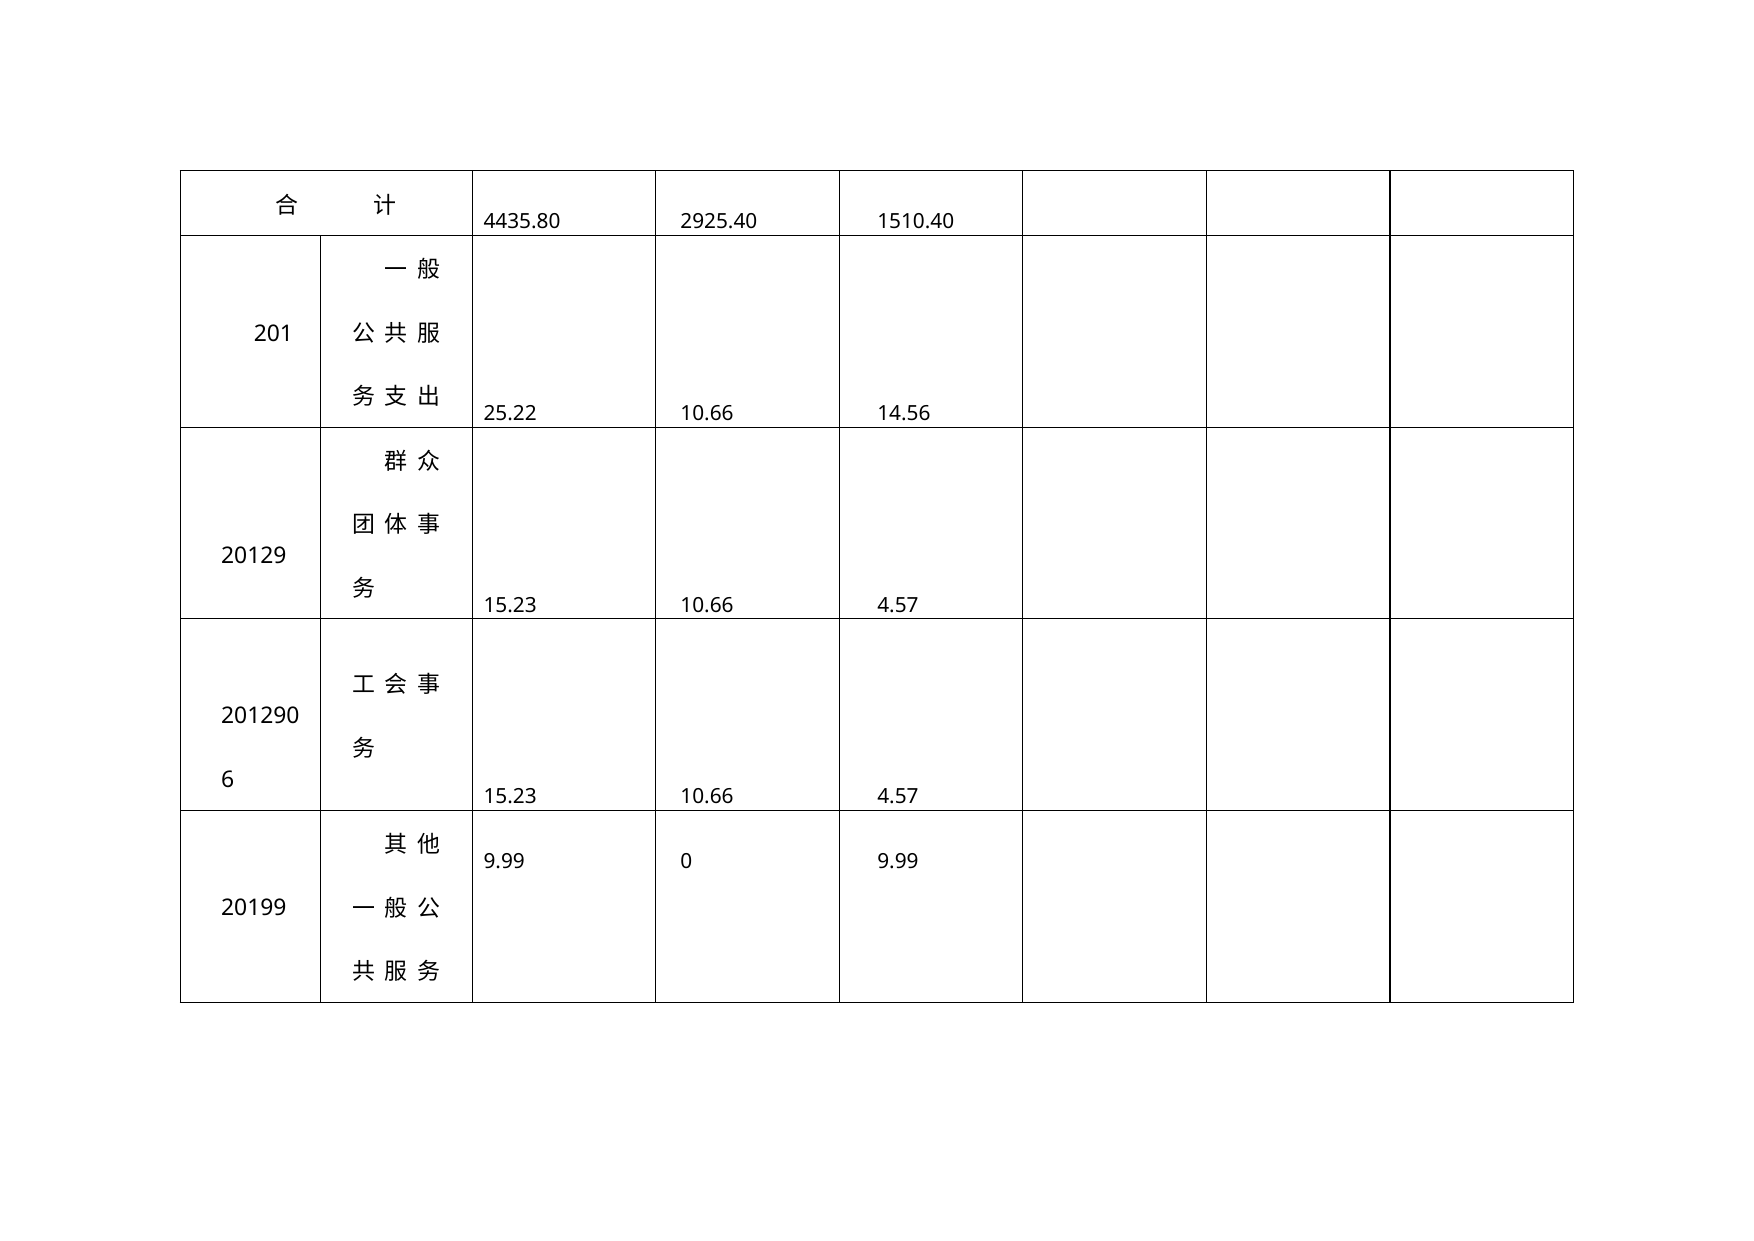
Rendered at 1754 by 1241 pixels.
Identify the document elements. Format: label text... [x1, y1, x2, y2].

table_cell 4.57 [840, 428, 1022, 618]
table_cell [1391, 428, 1573, 618]
table_cell 其他一般公共服务支出 [321, 811, 472, 1002]
table_cell 0 [656, 811, 839, 1002]
table_cell 一般公共服务支出 [321, 236, 472, 427]
table_cell 14.56 [840, 236, 1022, 427]
table_cell 群众团体事务 [321, 428, 472, 618]
table_cell 4435.80 [473, 171, 655, 235]
table_cell 201 [181, 236, 320, 427]
table_cell [1023, 619, 1206, 810]
table_cell 2012906 [181, 619, 320, 810]
table_cell 9.99 [840, 811, 1022, 1002]
table_cell 9.99 [473, 811, 655, 1002]
table_cell [1023, 811, 1206, 1002]
table_cell 10.66 [656, 619, 839, 810]
table_cell [1391, 811, 1573, 1002]
table_cell [1391, 236, 1573, 427]
table_cell [1391, 619, 1573, 810]
table_cell 1510.40 [840, 171, 1022, 235]
table_cell 4.57 [840, 619, 1022, 810]
table_cell 合 计 [181, 171, 472, 235]
table_cell [1207, 236, 1389, 427]
table_cell [1207, 428, 1389, 618]
table_cell [1391, 171, 1573, 235]
table_cell [1207, 171, 1389, 235]
table_cell 25.22 [473, 236, 655, 427]
table_cell 20129 [181, 428, 320, 618]
table_cell 工会事务 [321, 619, 472, 810]
table_cell [1023, 236, 1206, 427]
table_cell 15.23 [473, 428, 655, 618]
table_cell [1207, 619, 1389, 810]
table_cell 10.66 [656, 428, 839, 618]
table_cell 2925.40 [656, 171, 839, 235]
table_cell 15.23 [473, 619, 655, 810]
table_cell [1023, 171, 1206, 235]
table_cell 20199 [181, 811, 320, 1002]
table_cell [1207, 811, 1389, 1002]
table_cell 10.66 [656, 236, 839, 427]
table_cell [1023, 428, 1206, 618]
